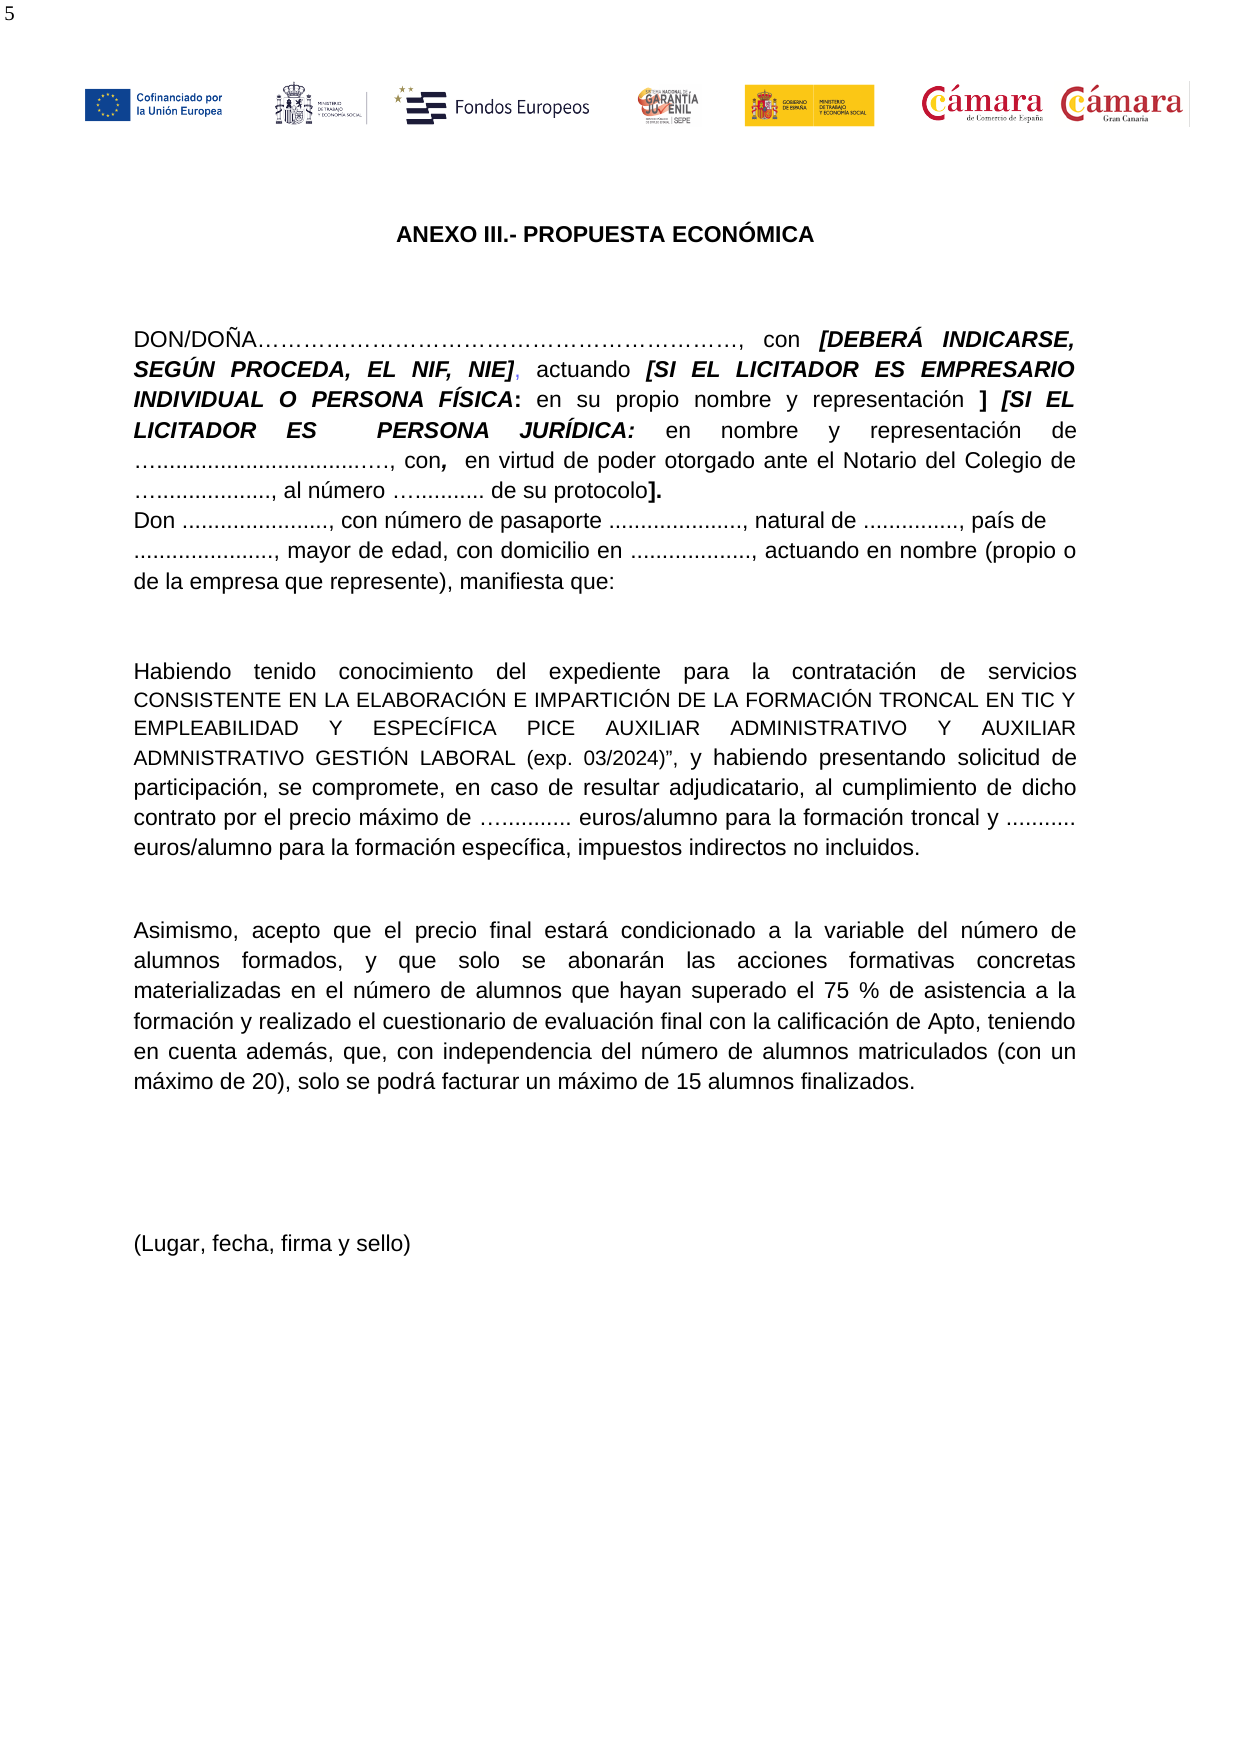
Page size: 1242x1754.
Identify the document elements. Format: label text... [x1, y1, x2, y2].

text Asimismo, acepto que el precio final estará condicionado a la variable del número de alumnos formados, y que solo se abonarán las acciones formativas concretas materializadas en el número de alumnos que hayan superado el 75 % de asistencia a la formación y realizado el cuestionario de evaluación final con la calificación de Apto, teniendo en cuenta además, que, con independencia del número de alumnos matriculados (con un máximo de 20), solo se podrá facturar un máximo de 15 alumnos finalizados. [133, 917, 1077, 1094]
picture [85, 81, 1043, 128]
text Don ......................., con número de pasaporte ....................., natural de ..............., país de [133, 507, 1077, 533]
text (Lugar, fecha, firma y sello) [133, 1230, 1077, 1256]
picture [1054, 81, 1190, 128]
text Habiendo tenido conocimiento del expediente para la contratación de servicios CONSISTENTE EN LA ELABORACIÓN E IMPARTICIÓN DE LA FORMACIÓN TRONCAL EN TIC Y EMPLEABILIDAD Y ESPECÍFICA PICE AUXILIAR ADMINISTRATIVO Y AUXILIAR ADMNISTRATIVO GESTIÓN LABORAL (exp. 03/2024)”, y habiendo presentando solicitud de participación, se compromete, en caso de resultar adjudicatario, al cumplimiento de dicho contrato por el precio máximo de …........... euros/alumno para la formación troncal y ........... euros/alumno para la formación específica, impuestos indirectos no incluidos. [133, 658, 1077, 860]
text ANEXO III.- PROPUESTA ECONÓMICA [133, 221, 1077, 247]
text ......................, mayor de edad, con domicilio en ..................., actuando en nombre (propio o de la empresa que represente), manifiesta que: [133, 537, 1077, 594]
text DON/DOÑA………………………………………………………, con [DEBERÁ INDICARSE, SEGÚN PROCEDA, EL NIF, NIE], actuando [SI EL LICITADOR ES EMPRESARIO INDIVIDUAL O PERSONA FÍSICA: en su propio nombre y representación ] [SI EL LICITADOR ES PERSONA JURÍDICA: en nombre y representación de …................................…., con, en virtud de poder otorgado ante el Notario del Colegio de ….................., al número …........... de su protocolo]. [133, 326, 1077, 503]
